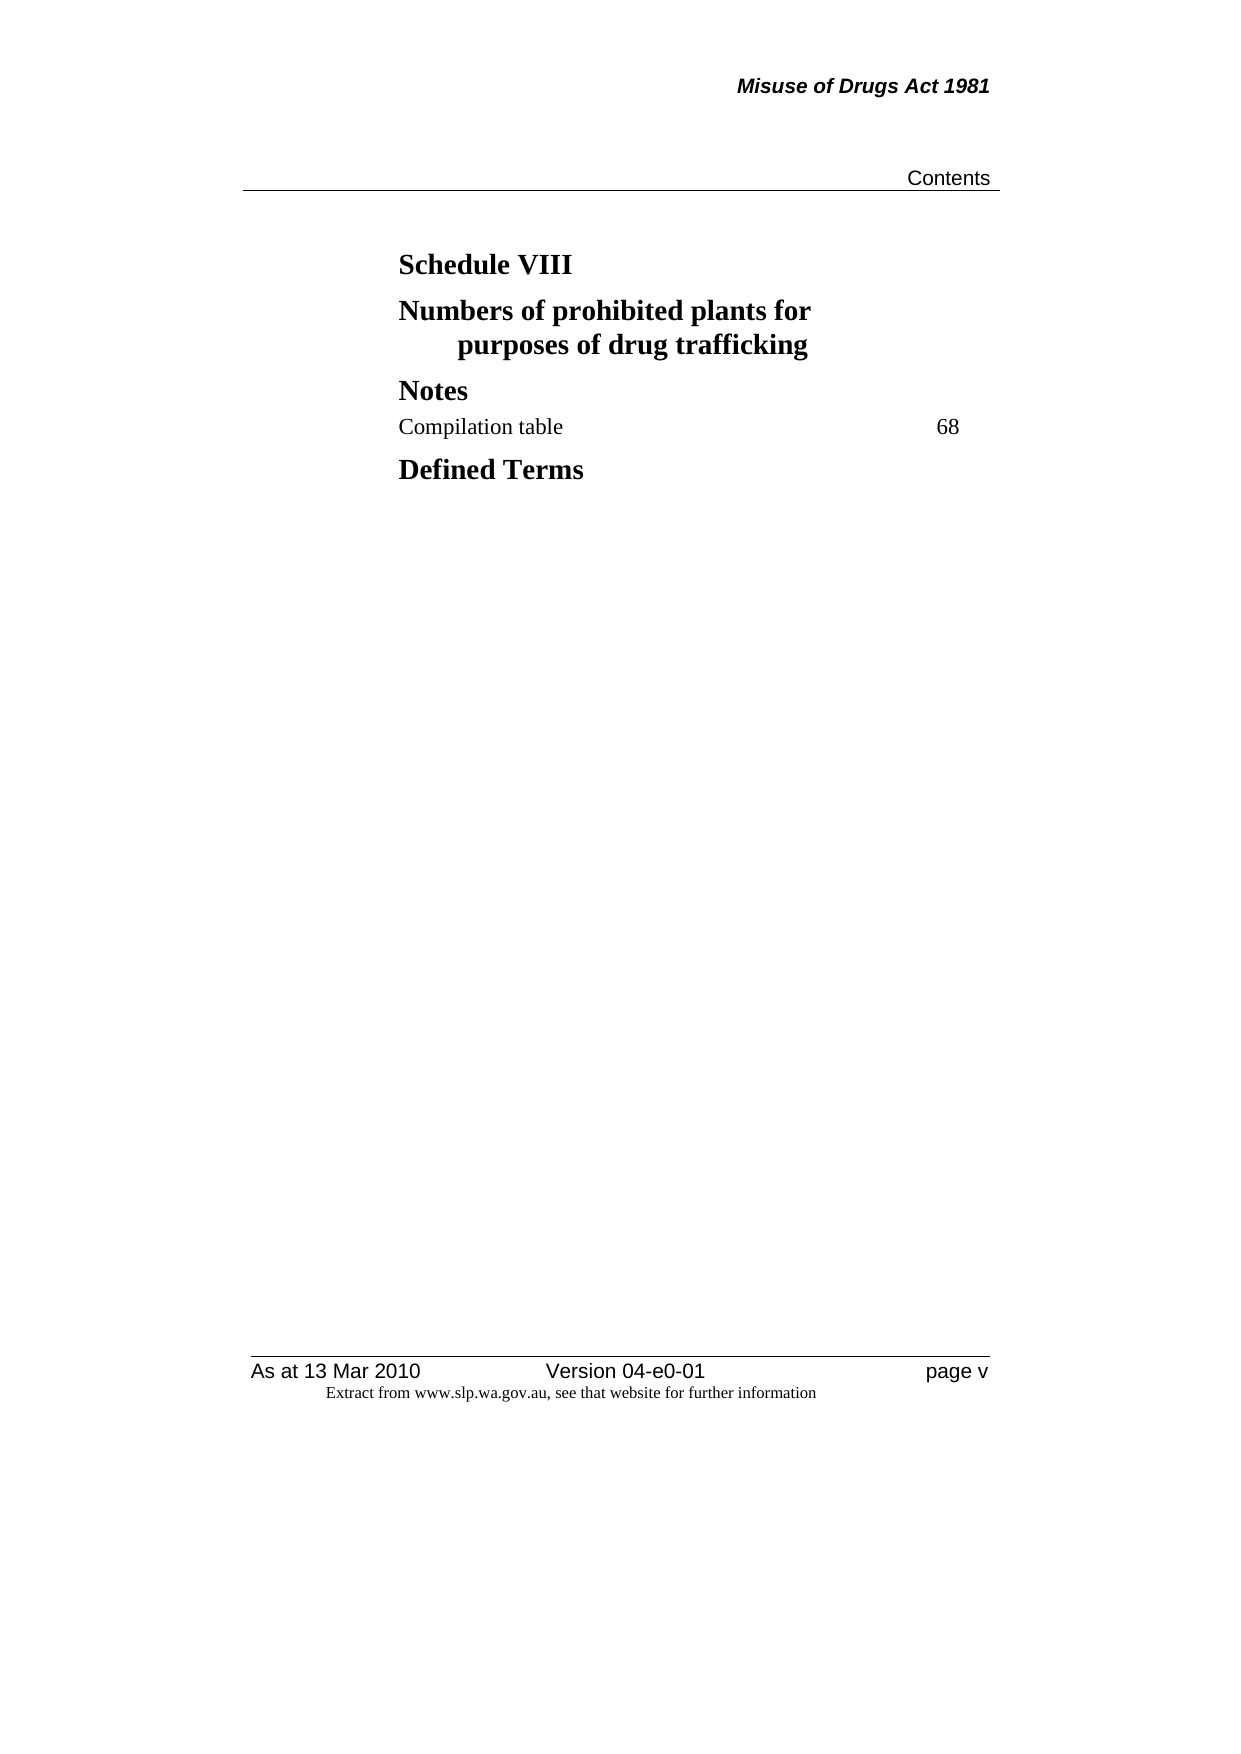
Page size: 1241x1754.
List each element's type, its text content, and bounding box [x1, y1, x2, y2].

text Schedule VIII [398, 247, 872, 281]
text Compilation table 68 [309, 413, 872, 439]
text Notes [398, 373, 872, 407]
text Numbers of prohibited plants for purposes of drug trafficking [398, 293, 872, 361]
text Defined Terms [398, 452, 872, 485]
